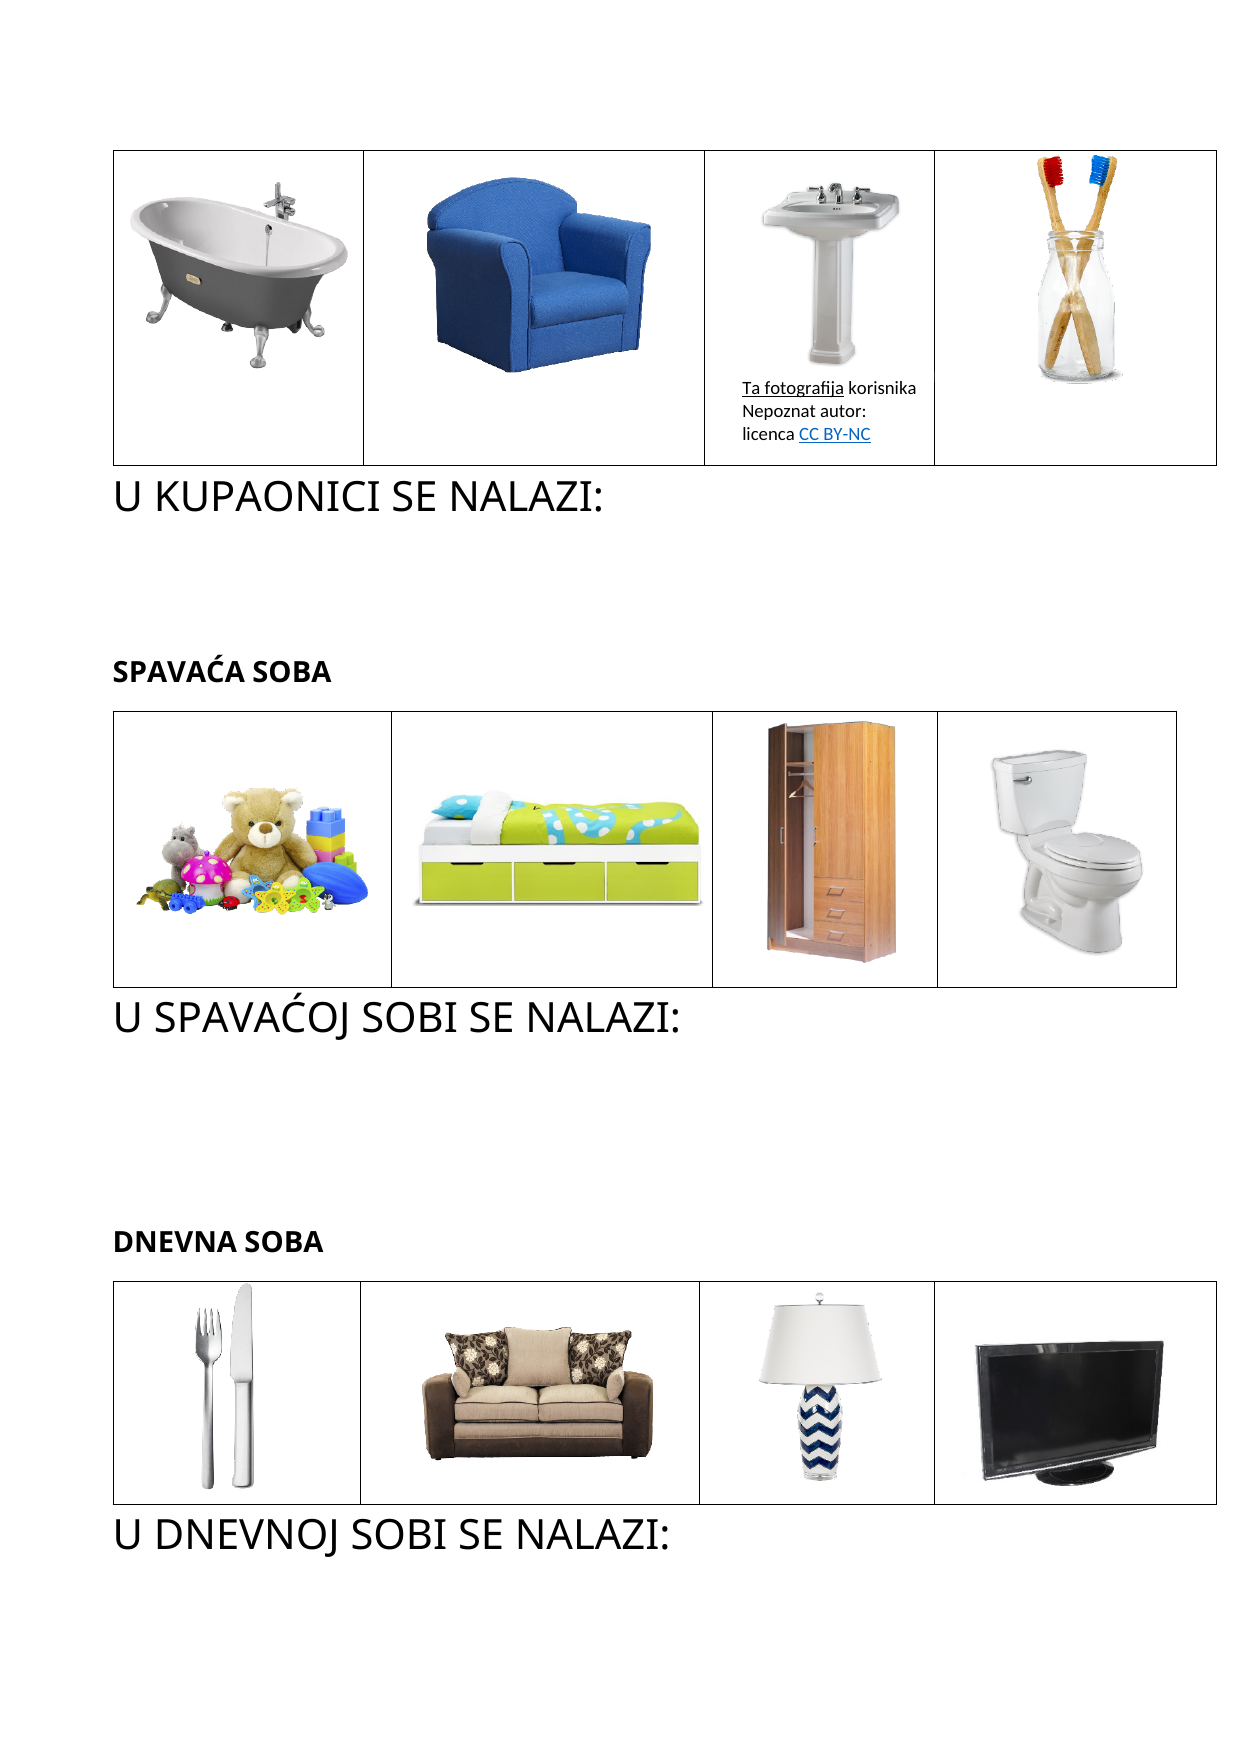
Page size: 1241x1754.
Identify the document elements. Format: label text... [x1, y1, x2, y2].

table_header [114, 1282, 360, 1504]
text U SPAVAĆOJ SOBI SE NALAZI: [112, 988, 1128, 1044]
table_header [361, 1282, 699, 1504]
text DNEVNA SOBA [112, 1221, 1128, 1261]
picture [124, 151, 353, 400]
picture [758, 714, 902, 968]
picture [425, 177, 651, 371]
table_header [114, 712, 391, 987]
table_header [713, 712, 937, 987]
text SPAVAĆA SOBA [112, 651, 1128, 691]
picture [983, 741, 1147, 955]
table_header [392, 712, 712, 987]
table_header [705, 151, 934, 465]
text U DNEVNOJ SOBI SE NALAZI: [112, 1505, 1128, 1562]
picture [124, 1282, 332, 1490]
text U KUPAONICI SE NALAZI: [112, 466, 1128, 523]
table_header [364, 151, 704, 465]
picture [727, 175, 935, 370]
table_header [700, 1282, 934, 1504]
picture [943, 1328, 1197, 1494]
picture [417, 1317, 662, 1465]
table_header [938, 712, 1176, 987]
table_header [935, 151, 1216, 465]
picture [407, 777, 708, 906]
table_header [935, 1282, 1216, 1504]
picture [751, 1285, 887, 1486]
table_header [114, 151, 363, 465]
picture [945, 151, 1206, 386]
picture [131, 779, 375, 918]
